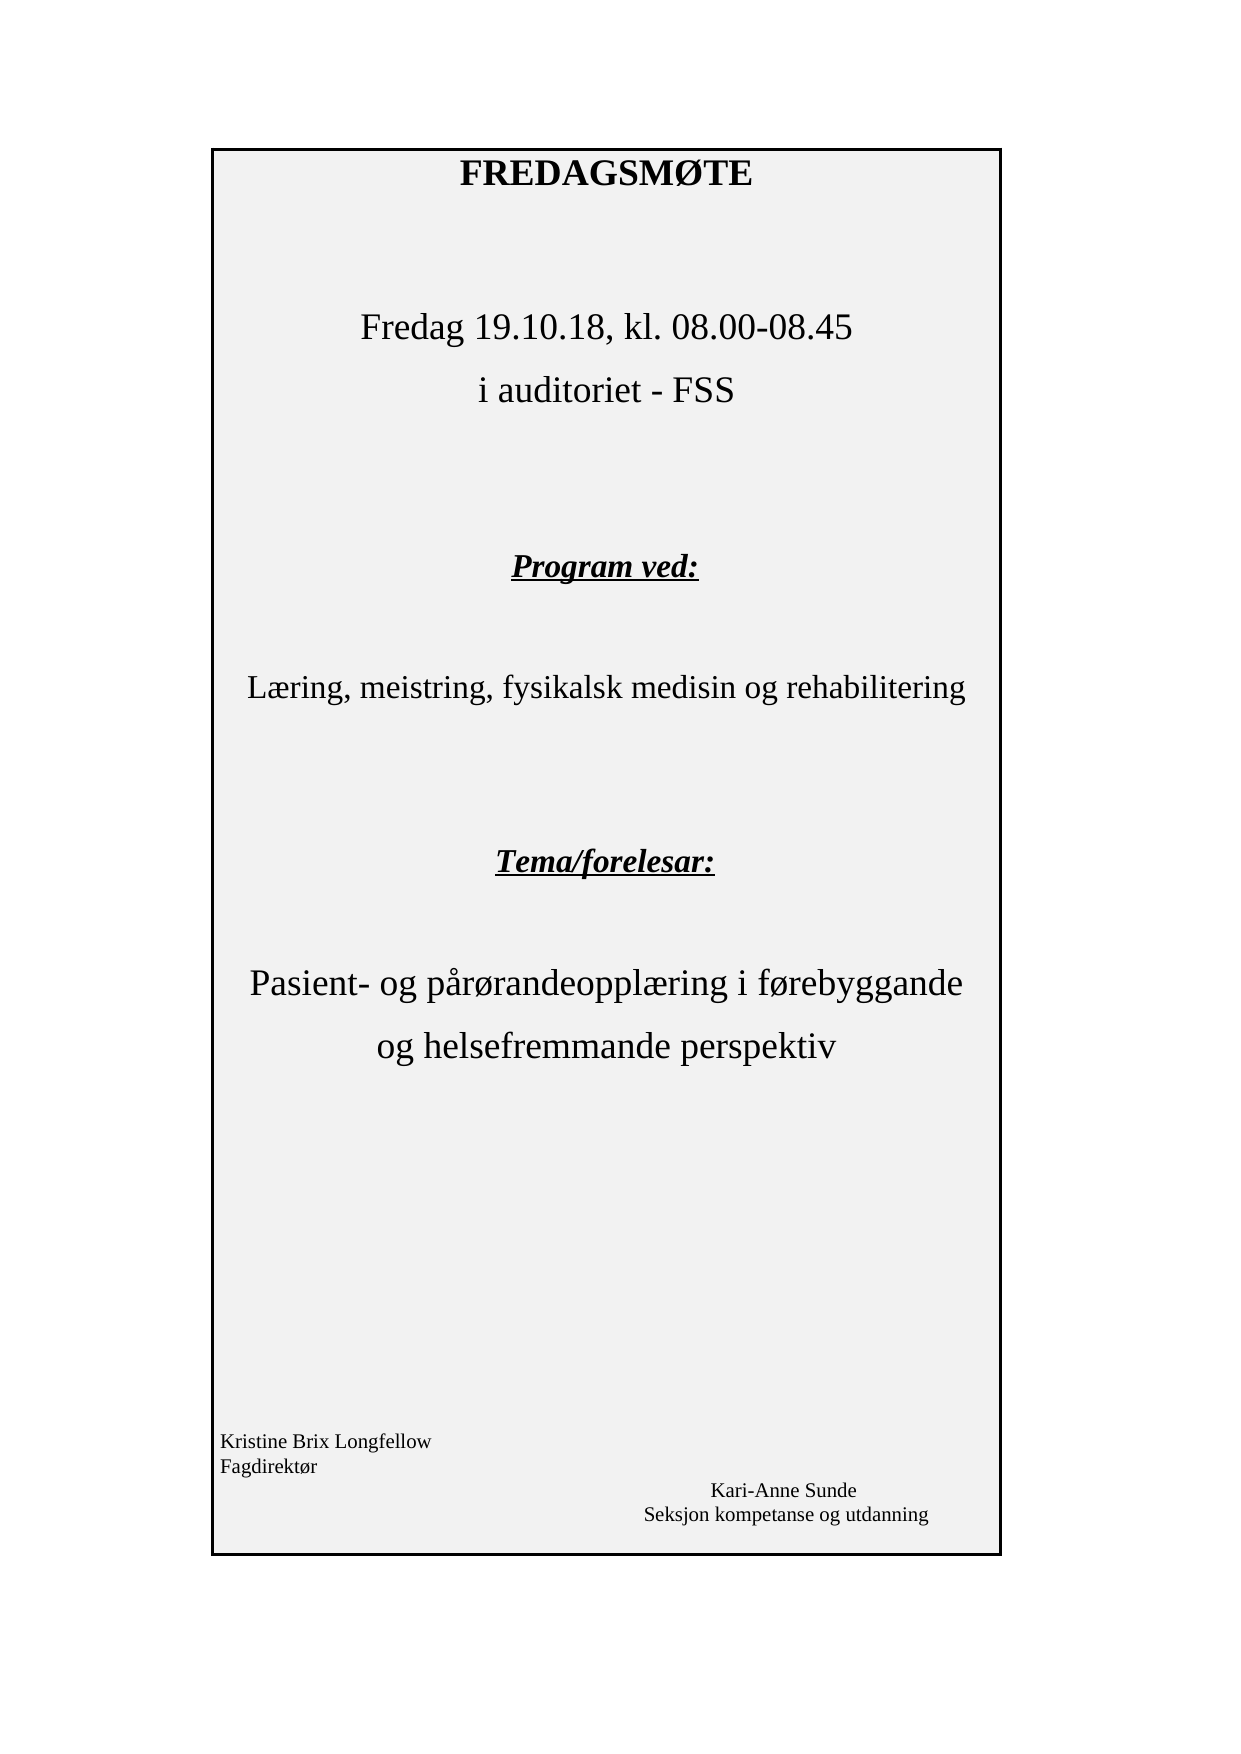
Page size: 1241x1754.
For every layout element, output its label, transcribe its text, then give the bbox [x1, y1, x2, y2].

table_header FREDAGSMØTE Fredag 19.10.18, kl. 08.00-08.45 i auditoriet - FSS Program ved: Læring, meistring, fysikalsk medisin og rehabilitering Tema/forelesar: Pasient- og pårørandeopplæring i førebyggande og helsefremmande perspektiv Kristine Brix Longfellow Fagdirektør Kari-Anne Sunde Seksjon kompetanse og utdanning [214, 151, 999, 1553]
